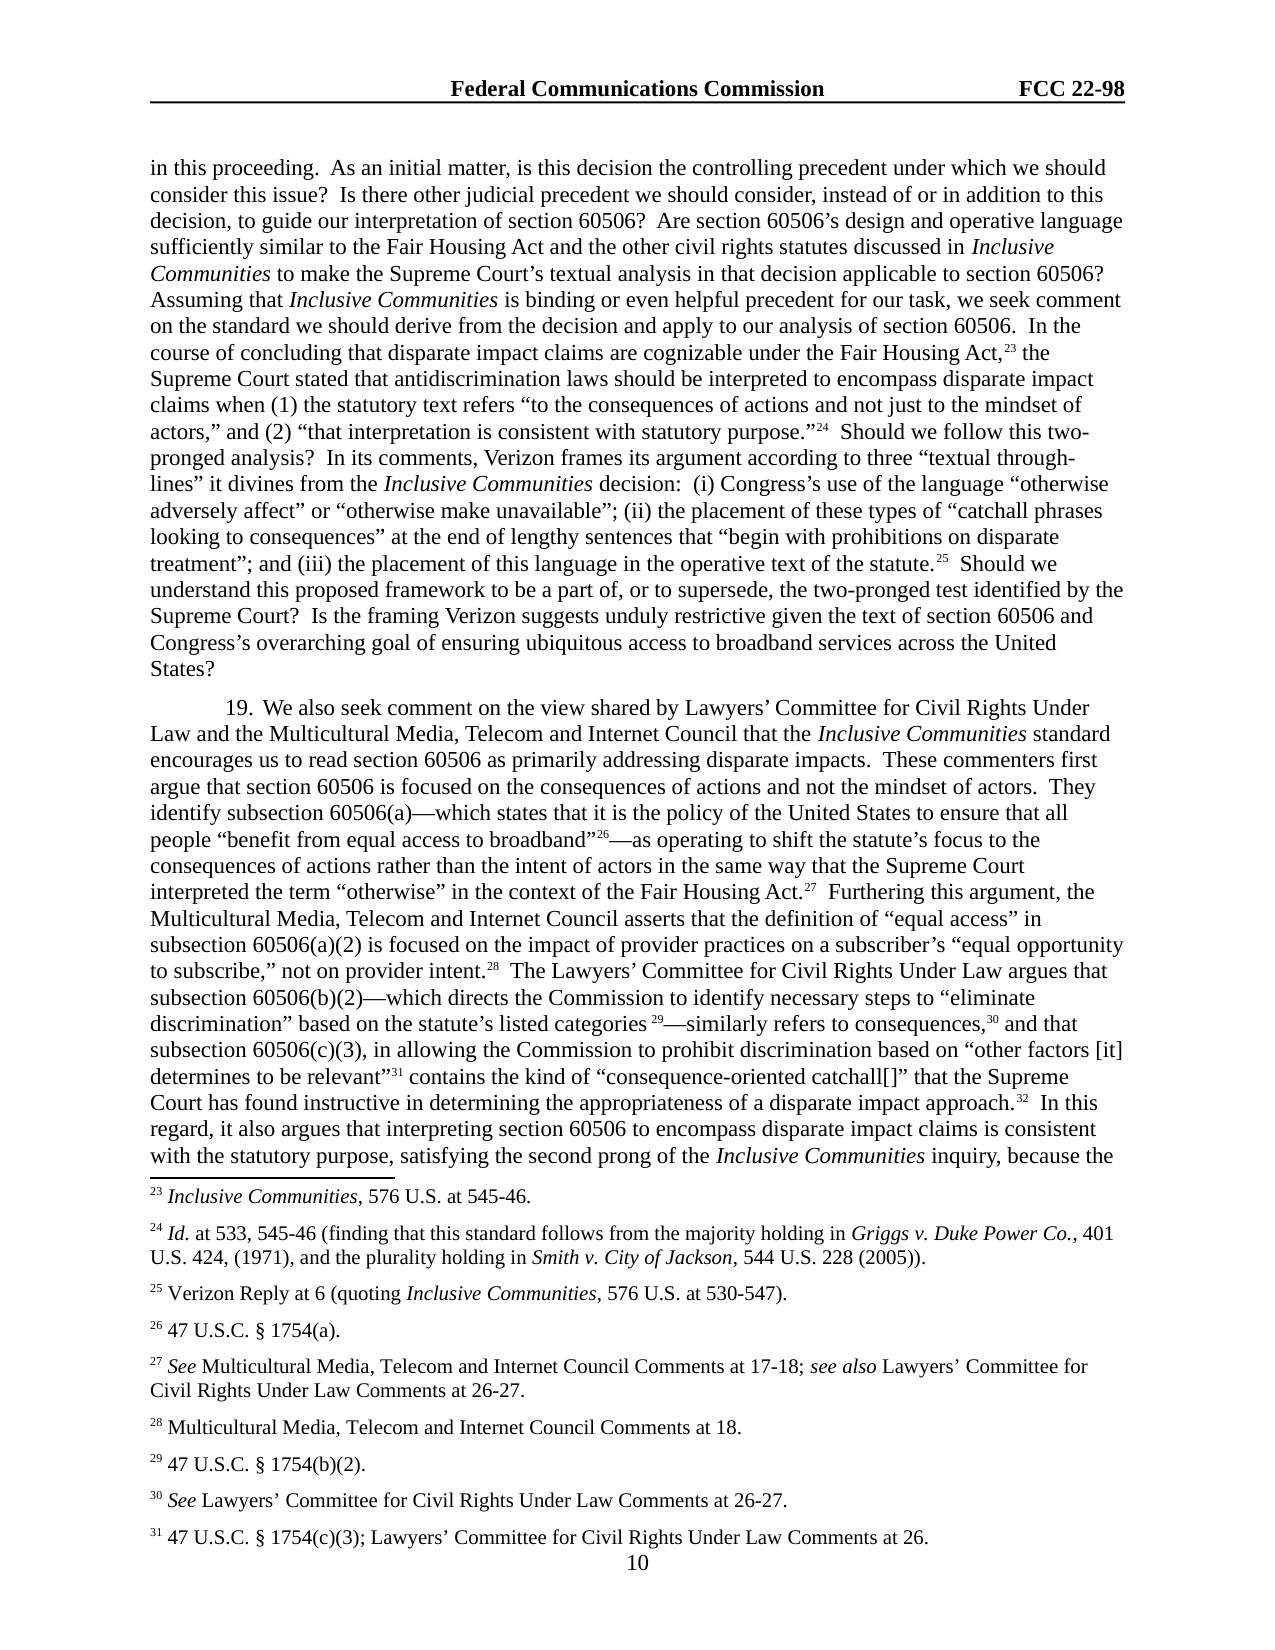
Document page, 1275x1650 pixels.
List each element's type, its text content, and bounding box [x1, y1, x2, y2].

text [150, 694, 1125, 1168]
text We first seek comment on whether the Inclusive Communities decision applies to our actions in this proceeding. As an initial matter, is this decision the controlling precedent under which we should consider this issue? Is there other judicial precedent we should consider, instead of or in addition to this decision, to guide our interpretation of section 60506? Are section 60506’s design and operative language sufficiently similar to the Fair Housing Act and the other civil rights statutes discussed in Inclusive Communities to make the Supreme Court’s textual analysis in that decision applicable to section 60506? Assuming that Inclusive Communities is binding or even helpful precedent for our task, we seek comment on the standard we should derive from the decision and apply to our analysis of section 60506. In the course of concluding that disparate impact claims are cognizable under the Fair Housing Act, the Supreme Court stated that antidiscrimination laws should be interpreted to encompass disparate impact claims when (1) the statutory text refers “to the consequences of actions and not just to the mindset of actors,” and (2) “that interpretation is consistent with statutory purpose.” Should we follow this two-pronged analysis? In its comments, Verizon frames its argument according to three “textual through- lines” it divines from the Inclusive Communities decision: (i) Congress’s use of the language “otherwise adversely affect” or “otherwise make unavailable”; (ii) the placement of these types of “catchall phrases looking to consequences” at the end of lengthy sentences that “begin with prohibitions on disparate treatment”; and (iii) the placement of this language in the operative text of the statute. Should we understand this proposed framework to be a part of, or to supersede, the two-pronged test identified by the Supreme Court? Is the framing Verizon suggests unduly restrictive given the text of section 60506 and Congress’s overarching goal of ensuring ubiquitous access to broadband services across the United States? [150, 154, 1125, 681]
